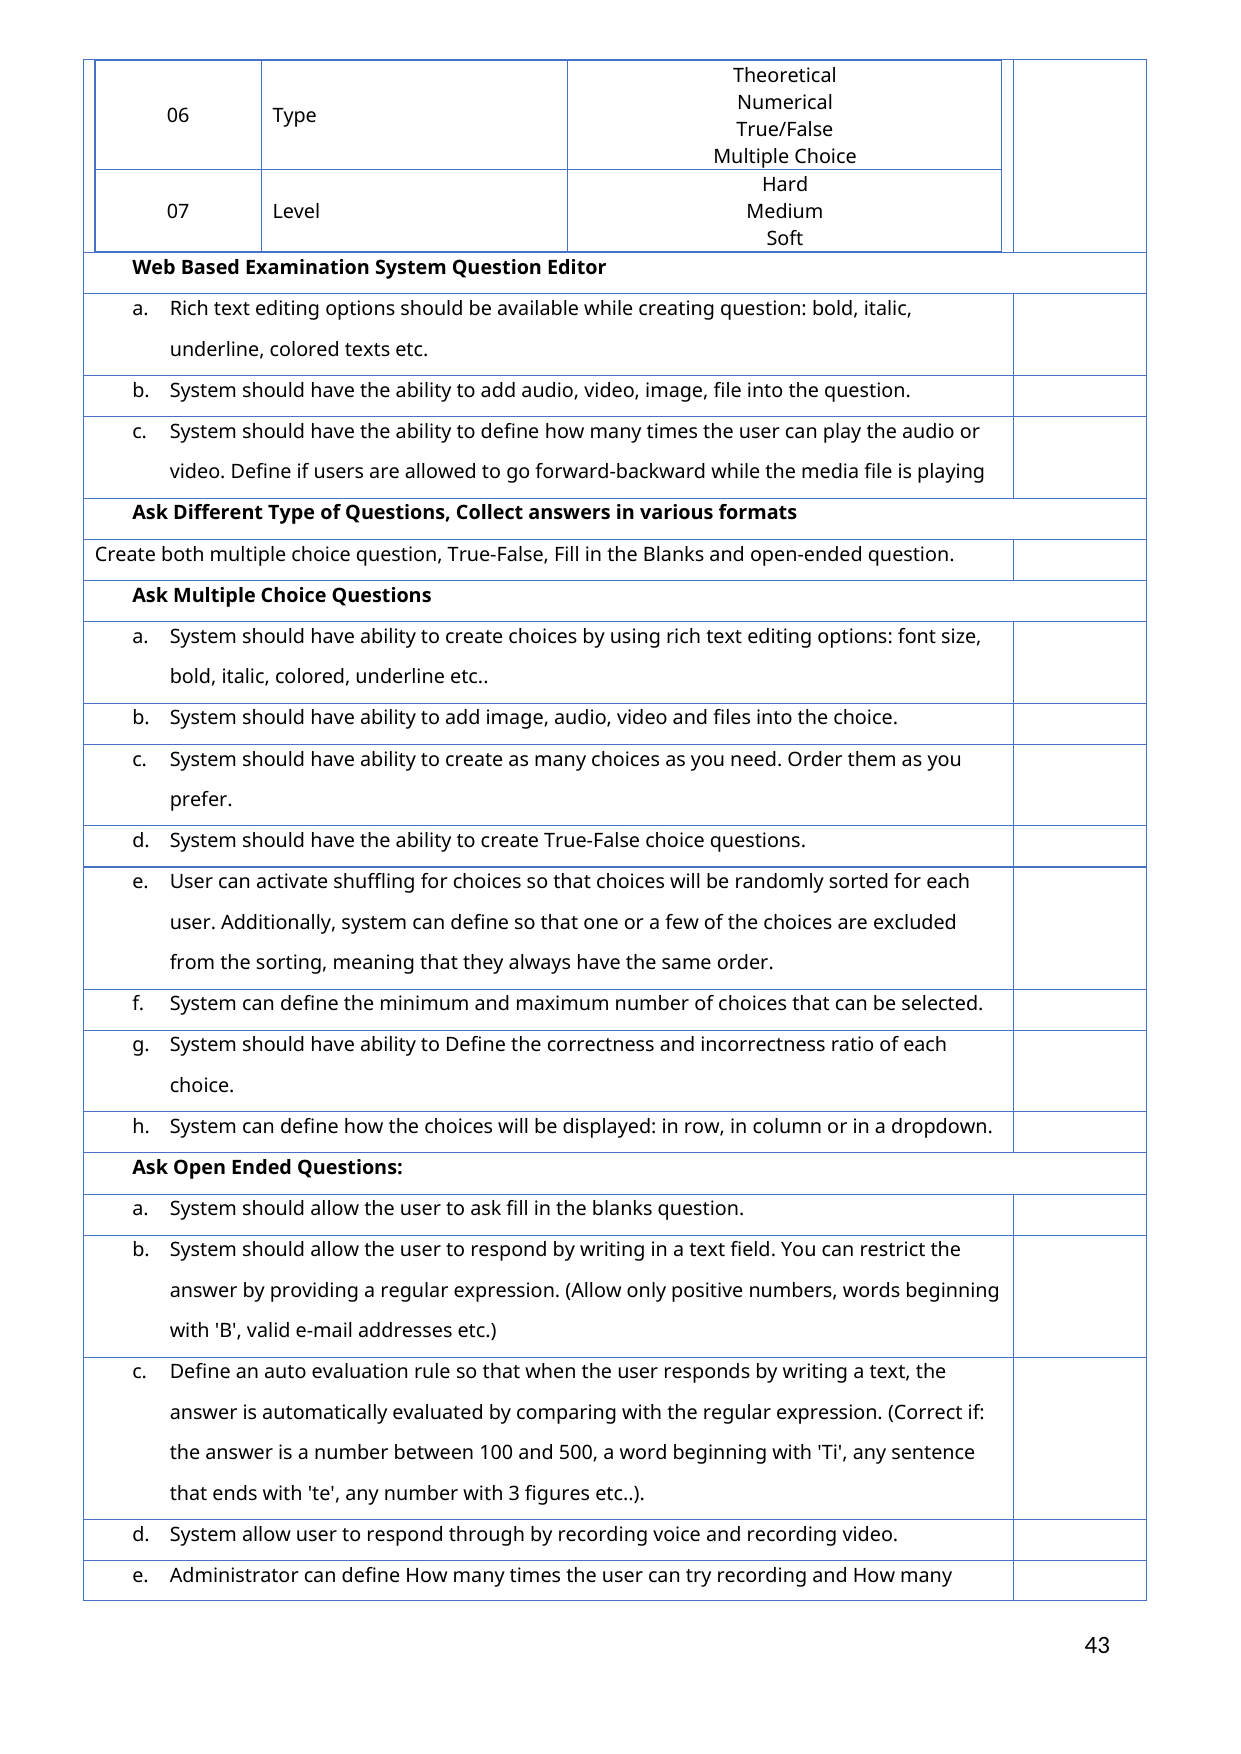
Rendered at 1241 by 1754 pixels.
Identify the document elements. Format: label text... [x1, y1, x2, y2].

table_cell [1014, 868, 1146, 988]
table_cell System should have ability to add image, audio, video and files into the choice. [84, 704, 1013, 744]
table_cell System should have ability to create as many choices as you need. Order them as you prefer. [84, 745, 1013, 825]
table_cell [1014, 1031, 1146, 1111]
table_cell [1014, 1561, 1146, 1599]
table_cell [1014, 704, 1146, 744]
table_cell [1014, 1358, 1146, 1519]
table_cell User can activate shuffling for choices so that choices will be randomly sorted for each user. Additionally, system can define so that one or a few of the choices are excluded from the sorting, meaning that they always have the same order. [84, 868, 1013, 988]
table_cell System should have the ability to define how many times the user can play the audio or video. Define if users are allowed to go forward-backward while the media file is playing [84, 417, 1013, 498]
table_cell Following structure for the tagging should be available for the question in the question bank. [96, 61, 261, 169]
table_cell Following structure for the tagging should be available for the question in the question bank. [96, 170, 261, 251]
table_cell System can define how the choices will be displayed: in row, in column or in a dropdown. [84, 1112, 1013, 1152]
table_cell System should allow the user to ask fill in the blanks question. [84, 1195, 1013, 1234]
table_cell [1014, 417, 1146, 498]
table_cell Rich text editing options should be available while creating question: bold, italic, underline, colored texts etc. [84, 294, 1013, 375]
table_cell Web Based Examination System Question Editor [84, 253, 1146, 293]
table_cell Create both multiple choice question, True-False, Fill in the Blanks and open-ended question. [84, 540, 1013, 580]
table_cell [1014, 376, 1146, 416]
table_cell Following structure for the tagging should be available for the question in the question bank. [568, 170, 1001, 251]
table_cell Following structure for the tagging should be available for the question in the question bank. [262, 61, 567, 169]
table_cell System can define the minimum and maximum number of choices that can be selected. [84, 990, 1013, 1029]
table_cell [1014, 60, 1146, 252]
table_cell Define an auto evaluation rule so that when the user responds by writing a text, the answer is automatically evaluated by comparing with the regular expression. (Correct if: the answer is a number between 100 and 500, a word beginning with 'Ti', any sentence that ends with 'te', any number with 3 figures etc..). [84, 1358, 1013, 1519]
table_cell Following structure for the tagging should be available for the question in the question bank. [568, 61, 1001, 169]
table_cell System should have ability to create choices by using rich text editing options: font size, bold, italic, colored, underline etc.. [84, 622, 1013, 703]
table_cell Ask Multiple Choice Questions [84, 581, 1146, 621]
table_cell [1014, 622, 1146, 703]
table_cell [1014, 990, 1146, 1029]
table_cell [1014, 1195, 1146, 1234]
table_cell Following structure for the tagging should be available for the question in the question bank. [262, 170, 567, 251]
table_cell [1014, 1520, 1146, 1560]
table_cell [84, 1561, 1013, 1599]
table_cell System should allow the user to respond by writing in a text field. You can restrict the answer by providing a regular expression. (Allow only positive numbers, words beginning with 'B', valid e-mail addresses etc.) [84, 1236, 1013, 1357]
table_cell System allow user to respond through by recording voice and recording video. [84, 1520, 1013, 1560]
table_cell System should have the ability to create True-False choice questions. [84, 826, 1013, 866]
table_cell System should have the ability to add audio, video, image, file into the question. [84, 376, 1013, 416]
table_cell [1014, 1236, 1146, 1357]
table_cell [1014, 294, 1146, 375]
table_cell [1014, 540, 1146, 580]
table_cell [1014, 1112, 1146, 1152]
table_cell [1014, 826, 1146, 866]
table_cell System should have ability to Define the correctness and incorrectness ratio of each choice. [84, 1031, 1013, 1111]
table_cell Ask Different Type of Questions, Collect answers in various formats [84, 499, 1146, 539]
table_cell Ask Open Ended Questions: [84, 1153, 1146, 1193]
table_cell [1014, 745, 1146, 825]
